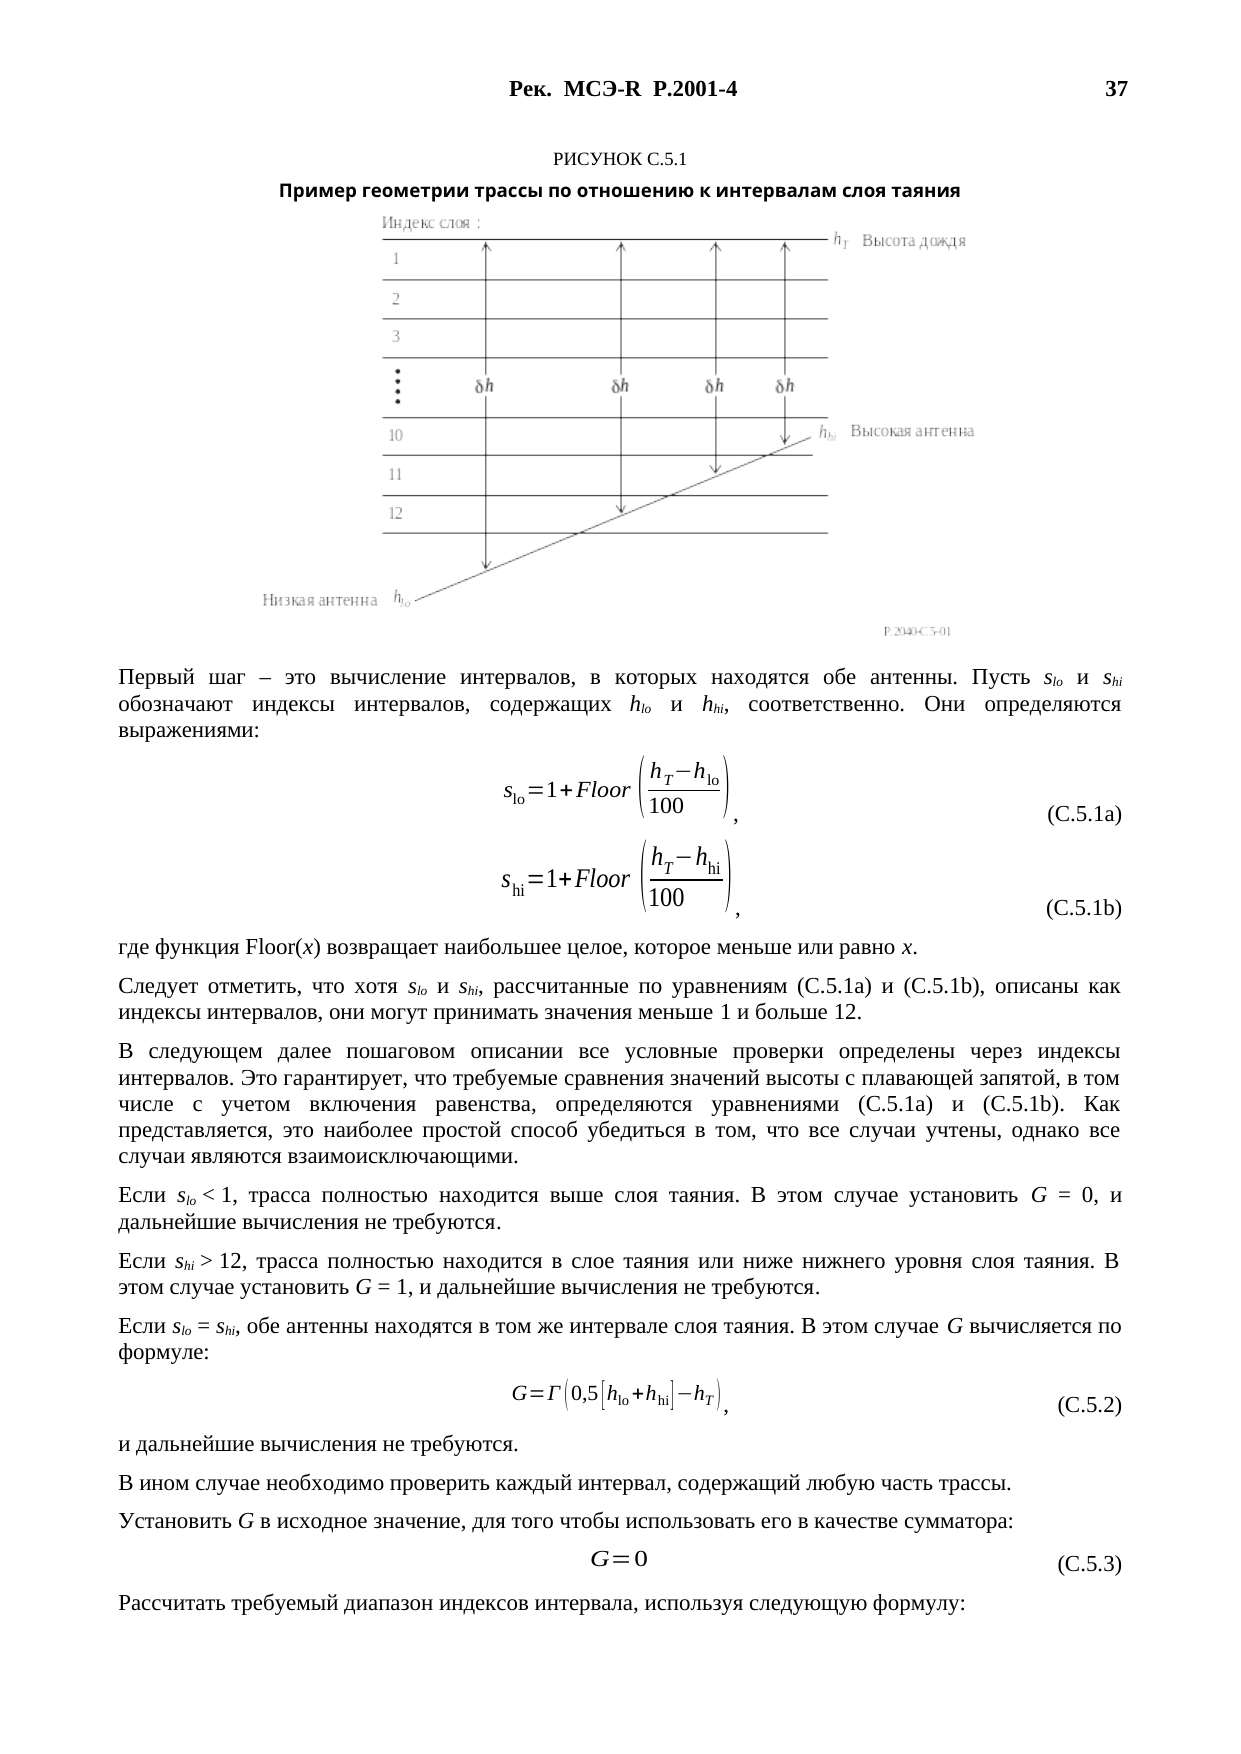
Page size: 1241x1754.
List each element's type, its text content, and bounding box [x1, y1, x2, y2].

text Если shi > 12, трасса полностью находится в слое таяния или ниже нижнего уровня слоя таяния. В этом случае установить G = 1, и дальнейшие вычисления не требуются. [118, 1247, 1122, 1299]
text В следующем далее пошаговом описании все условные проверки определены через индексы интервалов. Это гарантирует, что требуемые сравнения значений высоты с плавающей запятой, в том числе с учетом включения равенства, определяются уравнениями (C.5.1a) и (C.5.1b). Как представляется, это наиболее простой способ убедиться в том, что все случаи учтены, однако все случаи являются взаимоисключающими. [118, 1037, 1122, 1169]
text , (C.5.1b) [118, 839, 1122, 921]
text Следует отметить, что хотя slo и shi, рассчитанные по уравнениям (C.5.1a) и (C.5.1b), описаны как индексы интервалов, они могут принимать значения меньше 1 и больше 12. [118, 972, 1122, 1025]
title Пример геометрии трассы по отношению к интервалам слоя таяния [118, 178, 1122, 203]
text Первый шаг – это вычисление интервалов, в которых находятся обе антенны. Пусть slo и shi обозначают индексы интервалов, содержащих hlo и hhi, соответственно. Они определяются выражениями: [118, 663, 1122, 742]
text рисунок C.5.1 [118, 148, 1122, 169]
text Если slo < 1, трасса полностью находится выше слоя таяния. В этом случае установить G = 0, и дальнейшие вычисления не требуются. [118, 1181, 1122, 1234]
text , (C.5.2) [118, 1377, 1122, 1417]
text и дальнейшие вычисления не требуются. [118, 1430, 1122, 1456]
text Рассчитать требуемый диапазон индексов интервала, используя следующую формулу: [118, 1589, 1122, 1615]
text (C.5.3) [118, 1546, 1122, 1577]
text , (C.5.1a) [118, 755, 1122, 826]
text В ином случае необходимо проверить каждый интервал, содержащий любую часть трассы. [118, 1468, 1122, 1495]
text где функция Floor(x) возвращает наибольшее целое, которое меньше или равно x. [118, 933, 1122, 959]
text Если slo = shi, обе антенны находятся в том же интервале слоя таяния. В этом случае G вычисляется по формуле: [118, 1312, 1122, 1364]
text Установить G в исходное значение, для того чтобы использовать его в качестве сумматора: [118, 1507, 1122, 1534]
